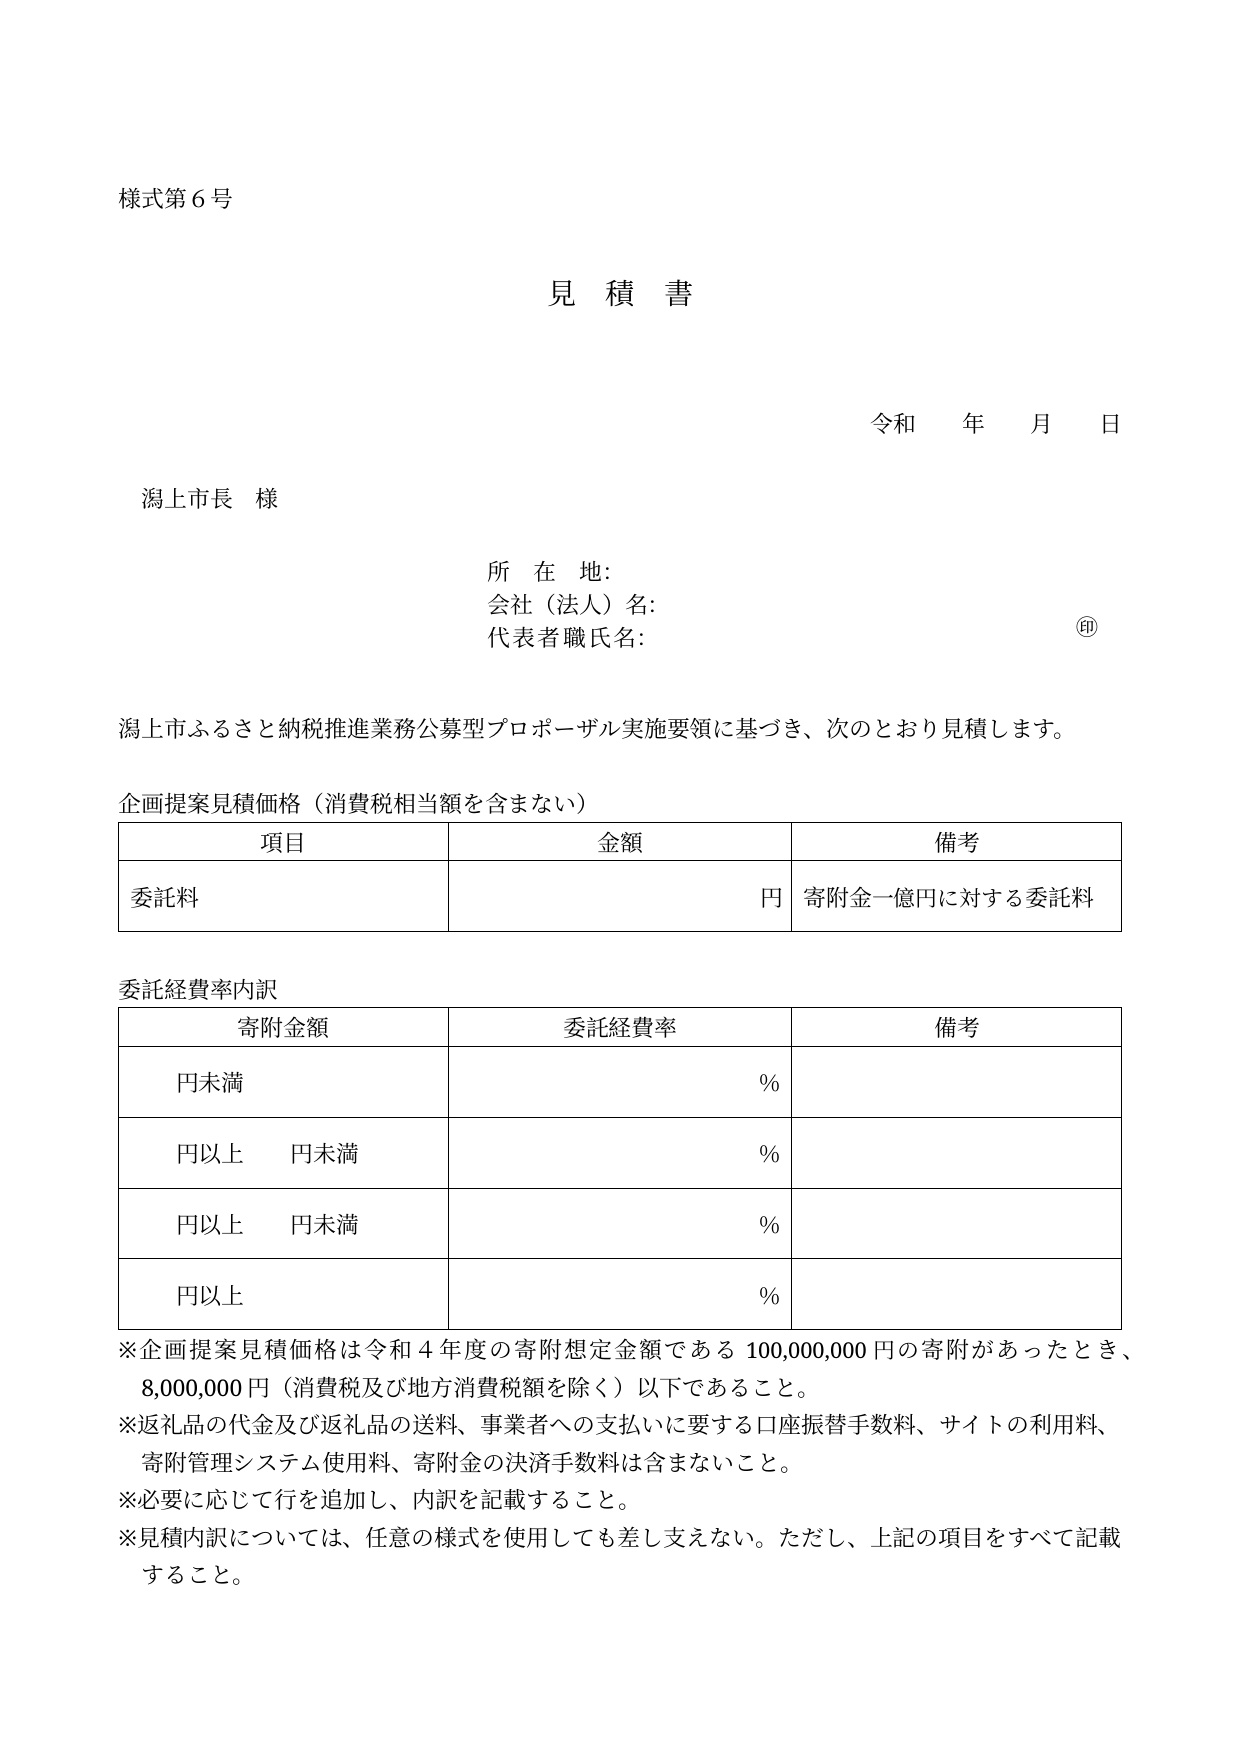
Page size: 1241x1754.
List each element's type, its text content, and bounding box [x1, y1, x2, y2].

text 企画提案見積価格（消費税相当額を含まない） [118, 784, 1122, 822]
table_header 委託経費率 [449, 1008, 791, 1046]
text 潟上市ふるさと納税推進業務公募型プロポーザル実施要領に基づき、次のとおり見積します。 [118, 709, 1122, 747]
text 見 積 書 [118, 254, 1122, 329]
table_cell 円以上 円未満 [119, 1189, 448, 1258]
table_cell 円 [449, 861, 791, 931]
table_header 項目 [119, 823, 448, 860]
table_header 備考 [792, 823, 1121, 860]
text 令和 年 月 日 [118, 404, 1122, 442]
table_cell [792, 1047, 1121, 1117]
table_cell 円以上 円未満 [119, 1118, 448, 1187]
table_cell 円未満 [119, 1047, 448, 1117]
table_cell 円以上 [119, 1259, 448, 1329]
text 所在地： [487, 554, 984, 587]
text 潟上市長 様 [118, 479, 1122, 517]
table_cell ％ [449, 1047, 791, 1117]
table_cell 委託料 [119, 861, 448, 931]
table_cell [792, 1118, 1121, 1187]
table_header 金額 [449, 823, 791, 860]
table_cell [792, 1189, 1121, 1258]
text ※企画提案見積価格は令和４年度の寄附想定金額である100,000,000円の寄附があったとき、8,000,000円（消費税及び地方消費税額を除く）以下であること。 [118, 1330, 1122, 1405]
text 会社（法人）名： [487, 587, 1030, 620]
table_cell 寄附金一億円に対する委託料 [792, 861, 1121, 931]
text ※見積内訳については、任意の様式を使用しても差し支えない。ただし、上記の項目をすべて記載すること。 [118, 1518, 1122, 1593]
table_cell ％ [449, 1189, 791, 1258]
text 様式第６号 [118, 179, 1122, 217]
table_cell ％ [449, 1259, 791, 1329]
table_cell [792, 1259, 1121, 1329]
table_header 寄附金額 [119, 1008, 448, 1046]
text 委託経費率内訳 [118, 970, 1122, 1007]
text ※返礼品の代金及び返礼品の送料、事業者への支払いに要する口座振替手数料、サイトの利用料、寄附管理システム使用料、寄附金の決済手数料は含まないこと。 [118, 1405, 1122, 1480]
text 代表者職氏名： [487, 620, 1031, 653]
table_cell ％ [449, 1118, 791, 1187]
text ※必要に応じて行を追加し、内訳を記載すること。 [118, 1480, 1122, 1518]
table_header 備考 [792, 1008, 1121, 1046]
